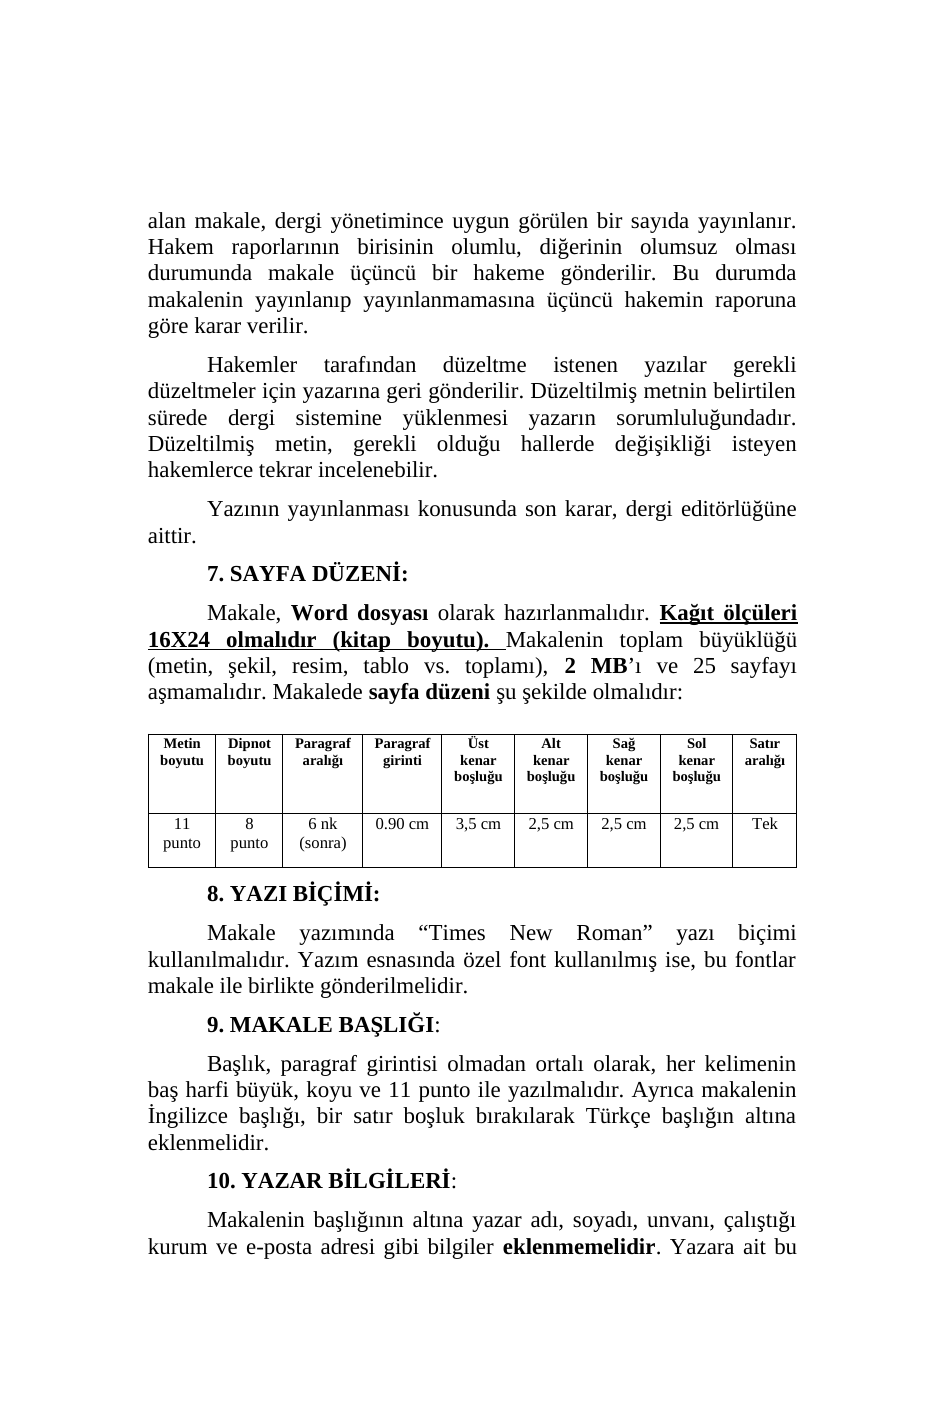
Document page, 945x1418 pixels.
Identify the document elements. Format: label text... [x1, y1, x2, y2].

text 8. YAZI BİÇİMİ: [148, 880, 797, 907]
text 10. YAZAR BİLGİLERİ: [148, 1168, 797, 1194]
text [148, 207, 797, 338]
table_header Metin boyutu [149, 735, 215, 813]
table_header Paragraf aralığı [283, 735, 362, 813]
table_header Üst kenar boşluğu [442, 735, 514, 813]
table_cell 2,5 cm [661, 814, 732, 867]
text Hakemler tarafından düzeltme istenen yazılar gerekli düzeltmeler için yazarına geri gönderilir. Düzeltilmiş metnin belirtilen sürede dergi sistemine yüklenmesi yazarın sorumluluğundadır. Düzeltilmiş metin, gerekli olduğu hallerde değişikliği isteyen hakemlerce tekrar incelenebilir. [148, 351, 797, 483]
table_header Sol kenar boşluğu [661, 735, 732, 813]
table_cell 2,5 cm [588, 814, 660, 867]
table_header Paragraf girinti [363, 735, 441, 813]
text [148, 1206, 797, 1259]
table_cell 8 punto [216, 814, 282, 867]
table_cell 11 punto [149, 814, 215, 867]
text Makale yazımında “Times New Roman” yazı biçimi kullanılmalıdır. Yazım esnasında özel font kullanılmış ise, bu fontlar makale ile birlikte gönderilmelidir. [148, 919, 797, 998]
table_cell 0.90 cm [363, 814, 441, 867]
table_cell 3,5 cm [442, 814, 514, 867]
text Makale, Word dosyası olarak hazırlanmalıdır. Kağıt ölçüleri 16X24 olmalıdır (kitap boyutu). Makalenin toplam büyüklüğü (metin, şekil, resim, tablo vs. toplamı), 2 MB’ı ve 25 sayfayı aşmamalıdır. Makalede sayfa düzeni şu şekilde olmalıdır: [148, 599, 797, 705]
table_header Alt kenar boşluğu [515, 735, 587, 813]
table_header Dipnot boyutu [216, 735, 282, 813]
table_cell 2,5 cm [515, 814, 587, 867]
text 9. MAKALE BAŞLIĞI: [148, 1011, 797, 1037]
table_cell Tek [733, 814, 796, 867]
text Yazının yayınlanması konusunda son karar, dergi editörlüğüne aittir. [148, 495, 797, 548]
text 7. SAYFA DÜZENİ: [148, 561, 797, 587]
table_header Sağ kenar boşluğu [588, 735, 660, 813]
text Başlık, paragraf girintisi olmadan ortalı olarak, her kelimenin baş harfi büyük, koyu ve 11 punto ile yazılmalıdır. Ayrıca makalenin İngilizce başlığı, bir satır boşluk bırakılarak Türkçe başlığın altına eklenmelidir. [148, 1050, 797, 1155]
table_cell 6 nk (sonra) [283, 814, 362, 867]
table_header Satır aralığı [733, 735, 796, 813]
